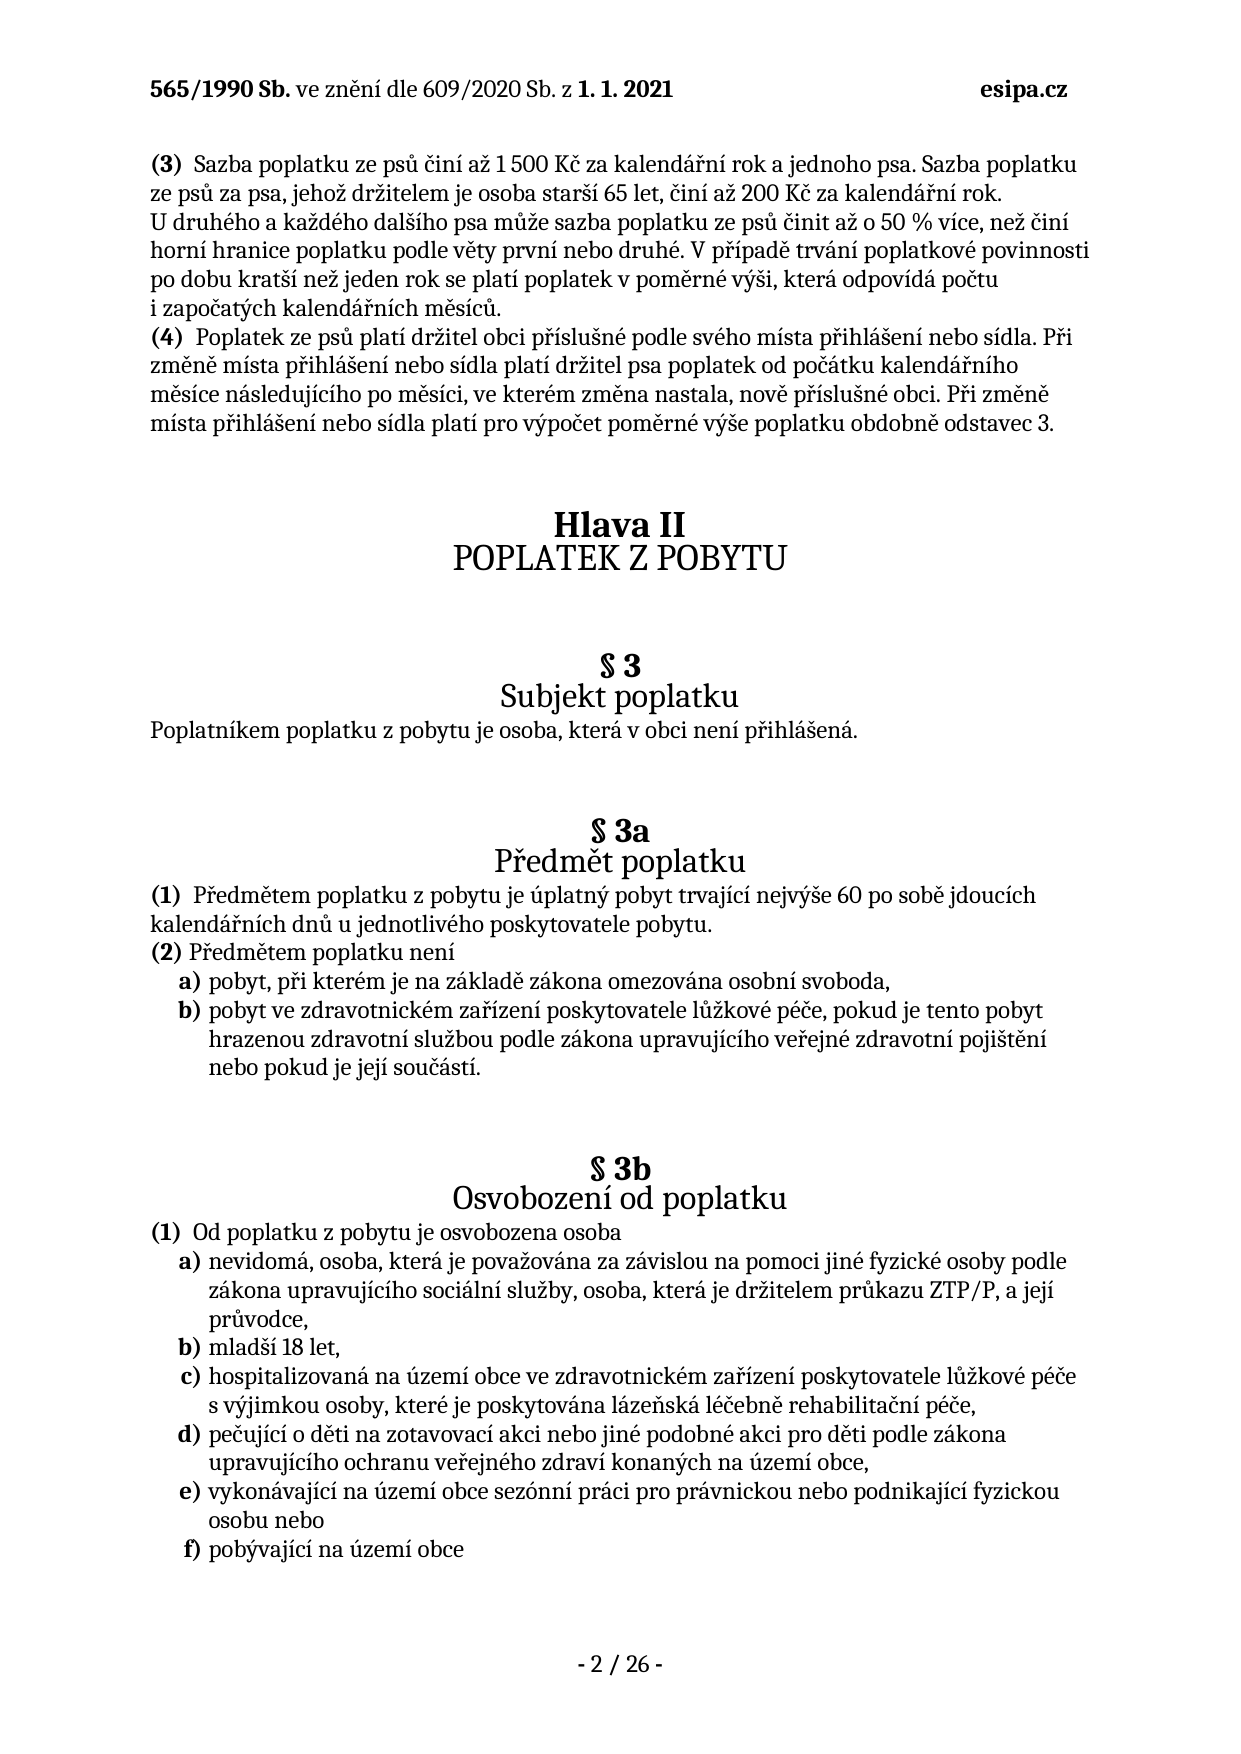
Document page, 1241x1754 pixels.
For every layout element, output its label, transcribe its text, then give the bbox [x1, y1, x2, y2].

text (3) Sazba poplatku ze psů činí až 1 500 Kč za kalendářní rok a jednoho psa. Sazba poplatku ze psů za psa, jehož držitelem je osoba starší 65 let, činí až 200 Kč za kalendářní rok. U druhého a každého dalšího psa může sazba poplatku ze psů činit až o 50 % více, než činí horní hranice poplatku podle věty první nebo druhé. V případě trvání poplatkové povinnosti po dobu kratší než jeden rok se platí poplatek v poměrné výši, která odpovídá počtu i započatých kalendářních měsíců. [150, 150, 1090, 322]
text b) pobyt ve zdravotnickém zařízení poskytovatele lůžkové péče, pokud je tento pobyt hrazenou zdravotní službou podle zákona upravujícího veřejné zdravotní pojištění nebo pokud je její součástí. [150, 996, 1090, 1082]
text a) pobyt, při kterém je na základě zákona omezována osobní svoboda, [150, 967, 1090, 996]
subtitle Hlava II -Poplatek z pobytu [150, 510, 1090, 579]
text e) vykonávající na území obce sezónní práci pro právnickou nebo podnikající fyzickou osobu nebo [150, 1477, 1090, 1534]
text c) hospitalizovaná na území obce ve zdravotnickém zařízení poskytovatele lůžkové péče s výjimkou osoby, které je poskytována lázeňská léčebně rehabilitační péče, [150, 1362, 1090, 1419]
text a) nevidomá, osoba, která je považována za závislou na pomoci jiné fyzické osoby podle zákona upravujícího sociální služby, osoba, která je držitelem průkazu ZTP/P, a její průvodce, [150, 1247, 1090, 1333]
text Poplatníkem poplatku z pobytu je osoba, která v obci není přihlášená. [150, 716, 1090, 744]
text b) mladší 18 let, [150, 1333, 1090, 1362]
text f) pobývající na území obce [150, 1534, 1090, 1563]
subtitle § 3 -Subjekt poplatku [150, 652, 1090, 716]
text (2) Předmětem poplatku není [150, 938, 1090, 967]
subtitle § 3b -Osvobození od poplatku [150, 1155, 1090, 1218]
text (1) Od poplatku z pobytu je osvobozena osoba [150, 1218, 1090, 1247]
text (4) Poplatek ze psů platí držitel obci příslušné podle svého místa přihlášení nebo sídla. Při změně místa přihlášení nebo sídla platí držitel psa poplatek od počátku kalendářního měsíce následujícího po měsíci, ve kterém změna nastala, nově příslušné obci. Při změně místa přihlášení nebo sídla platí pro výpočet poměrné výše poplatku obdobně odstavec 3. [150, 322, 1090, 437]
text d) pečující o děti na zotavovací akci nebo jiné podobné akci pro děti podle zákona upravujícího ochranu veřejného zdraví konaných na území obce, [150, 1419, 1090, 1477]
subtitle § 3a -Předmět poplatku [150, 817, 1090, 881]
text (1) Předmětem poplatku z pobytu je úplatný pobyt trvající nejvýše 60 po sobě jdoucích kalendářních dnů u jednotlivého poskytovatele pobytu. [150, 881, 1090, 938]
